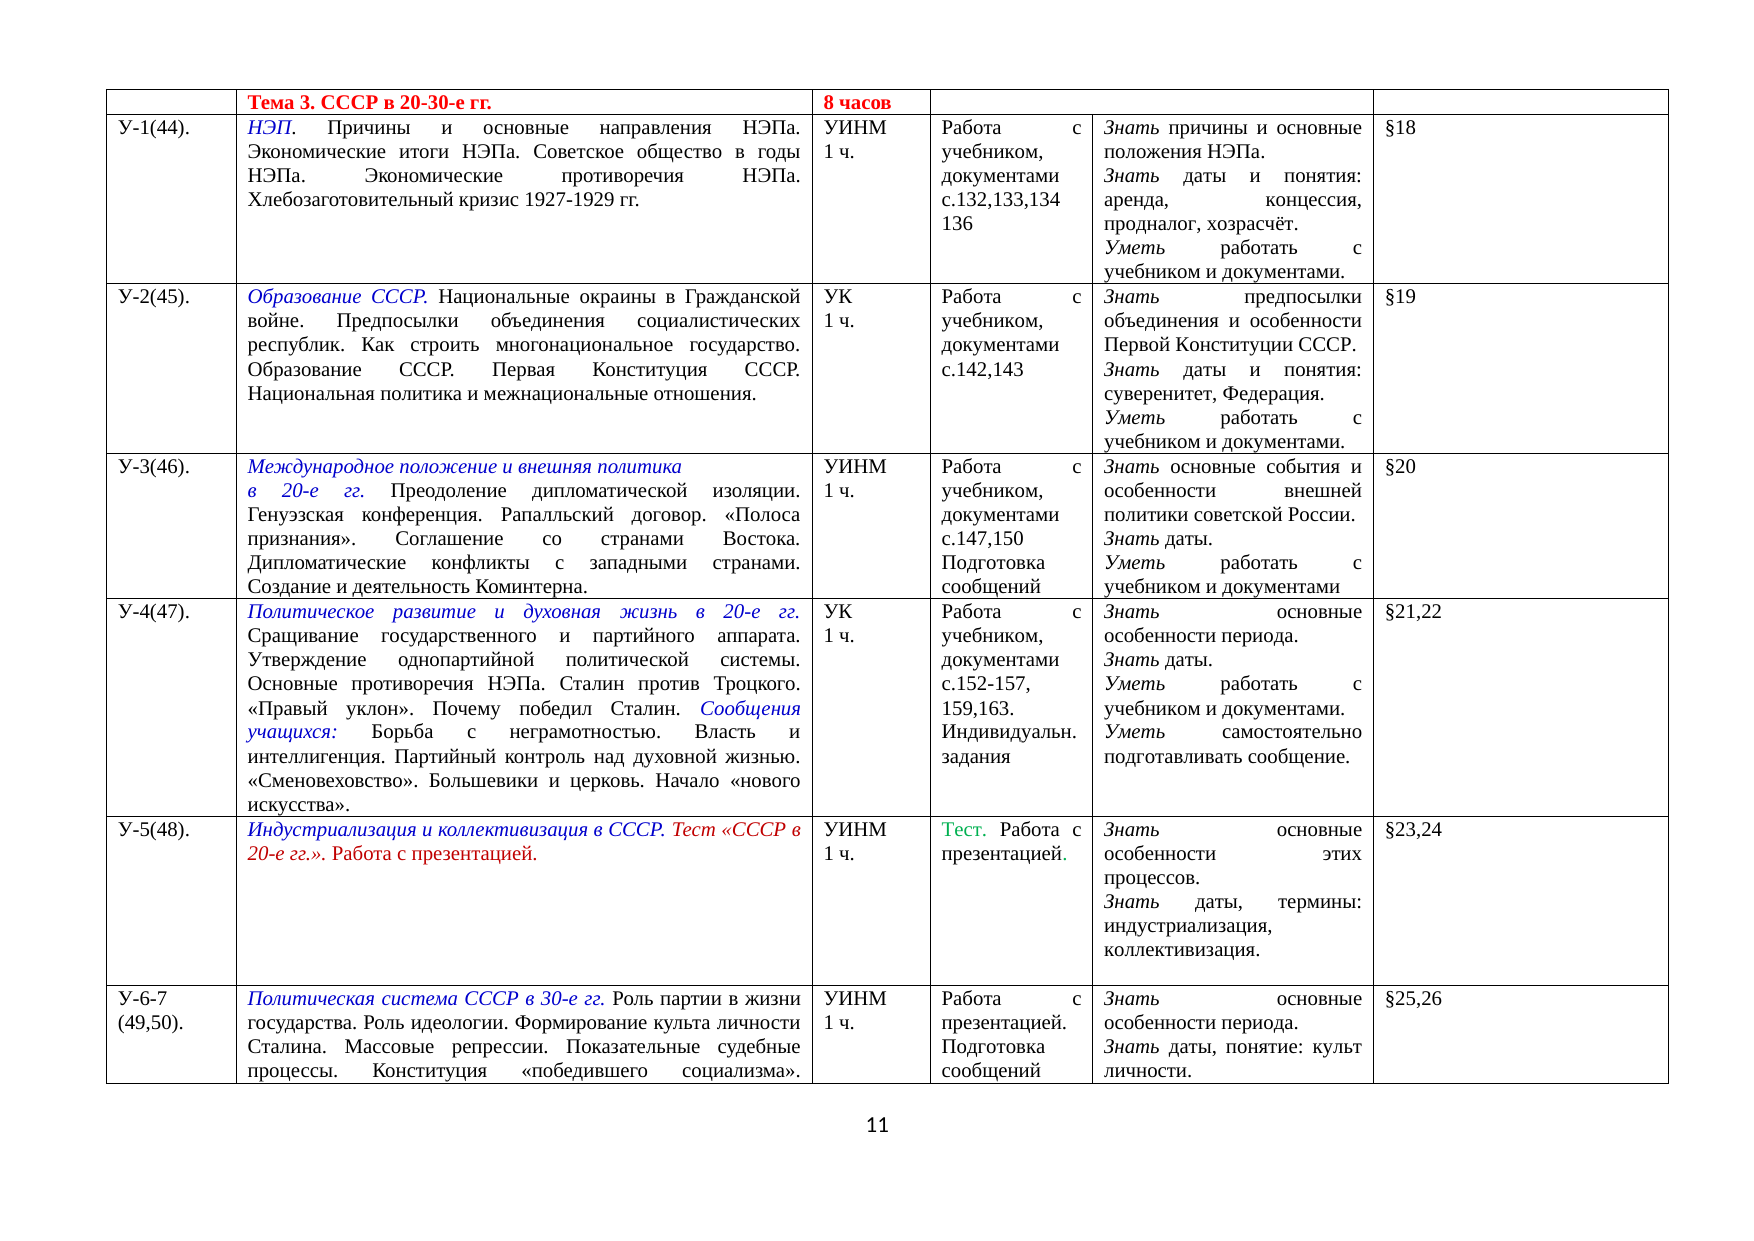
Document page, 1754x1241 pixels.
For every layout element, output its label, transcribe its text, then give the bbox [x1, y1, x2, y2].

table_cell У-3(46). [107, 454, 236, 598]
table_cell Международное положение и внешняя политика в 20-е гг. Преодоление дипломатической изоляции. Генуэзская конференция. Рапалльский договор. «Полоса признания». Соглашение со странами Востока. Дипломатические конфликты с западными странами. Создание и деятельность Коминтерна. [237, 454, 812, 598]
table_cell Политическое развитие и духовная жизнь в 20-е гг. Сращивание государственного и партийного аппарата. Утверждение однопартийной политической системы. Основные противоречия НЭПа. Сталин против Троцкого. «Правый уклон». Почему победил Сталин. Сообщения учащихся: Борьба с неграмотностью. Власть и интеллигенция. Партийный контроль над духовной жизнью. «Сменовеховство». Большевики и церковь. Начало «нового искусства». [237, 599, 812, 816]
table_cell УИНМ 1 ч. [813, 986, 930, 1082]
table_cell Знать основные особенности периода. Знать даты. Уметь работать с учебником и документами. Уметь самостоятельно подготавливать сообщение. [1093, 599, 1373, 816]
table_cell УК 1 ч. [813, 284, 930, 453]
table_cell §21,22 [1374, 599, 1668, 816]
table_cell УК 1 ч. [813, 599, 930, 816]
table_cell §23,24 [1374, 817, 1668, 985]
table_cell Работа с учебником, документами с.132,133,134 136 [931, 115, 1092, 283]
table_cell У-4(47). [107, 599, 236, 816]
table_cell Знать основные особенности этих процессов. Знать даты, термины: индустриализация, коллективизация. [1093, 817, 1373, 985]
table_cell У-1(44). [107, 115, 236, 283]
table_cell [1093, 986, 1373, 1082]
table_cell УИНМ 1 ч. [813, 115, 930, 283]
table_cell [931, 986, 1092, 1082]
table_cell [237, 986, 812, 1082]
table_cell У-5(48). [107, 817, 236, 985]
table_cell §18 [1374, 115, 1668, 283]
table_cell Индустриализация и коллективизация в СССР. Тест «СССР в 20-е гг.». Работа с презентацией. [237, 817, 812, 985]
table_cell УИНМ 1 ч. [813, 817, 930, 985]
table_cell Тест. Работа с презентацией. [931, 817, 1092, 985]
table_cell §19 [1374, 284, 1668, 453]
table_cell У-2(45). [107, 284, 236, 453]
table_cell Знать причины и основные положения НЭПа. Знать даты и понятия: аренда, концессия, продналог, хозрасчёт. Уметь работать с учебником и документами. [1093, 115, 1373, 283]
table_cell Знать основные события и особенности внешней политики советской России. Знать даты. Уметь работать с учебником и документами [1093, 454, 1373, 598]
table_cell 8 часов [813, 90, 930, 114]
table_cell У-6-7 (49,50). [107, 986, 236, 1082]
table_cell Знать предпосылки объединения и особенности Первой Конституции СССР. Знать даты и понятия: суверенитет, Федерация. Уметь работать с учебником и документами. [1093, 284, 1373, 453]
table_cell Образование СССР. Национальные окраины в Гражданской войне. Предпосылки объединения социалистических республик. Как строить многонациональное государство. Образование СССР. Первая Конституция СССР. Национальная политика и межнациональные отношения. [237, 284, 812, 453]
table_cell Тема 3. СССР в 20-30-е гг. [237, 90, 812, 114]
table_cell Работа с учебником, документами с.147,150 Подготовка сообщений [931, 454, 1092, 598]
table_cell [931, 90, 1373, 114]
table_cell НЭП. Причины и основные направления НЭПа. Экономические итоги НЭПа. Советское общество в годы НЭПа. Экономические противоречия НЭПа. Хлебозаготовительный кризис 1927-1929 гг. [237, 115, 812, 283]
table_cell [1374, 90, 1668, 114]
table_cell [107, 90, 236, 114]
table_cell Работа с учебником, документами с.152-157, 159,163. Индивидуальн. задания [931, 599, 1092, 816]
table_cell УИНМ 1 ч. [813, 454, 930, 598]
table_cell §25,26 [1374, 986, 1668, 1082]
table_cell Работа с учебником, документами с.142,143 [931, 284, 1092, 453]
table_cell §20 [1374, 454, 1668, 598]
